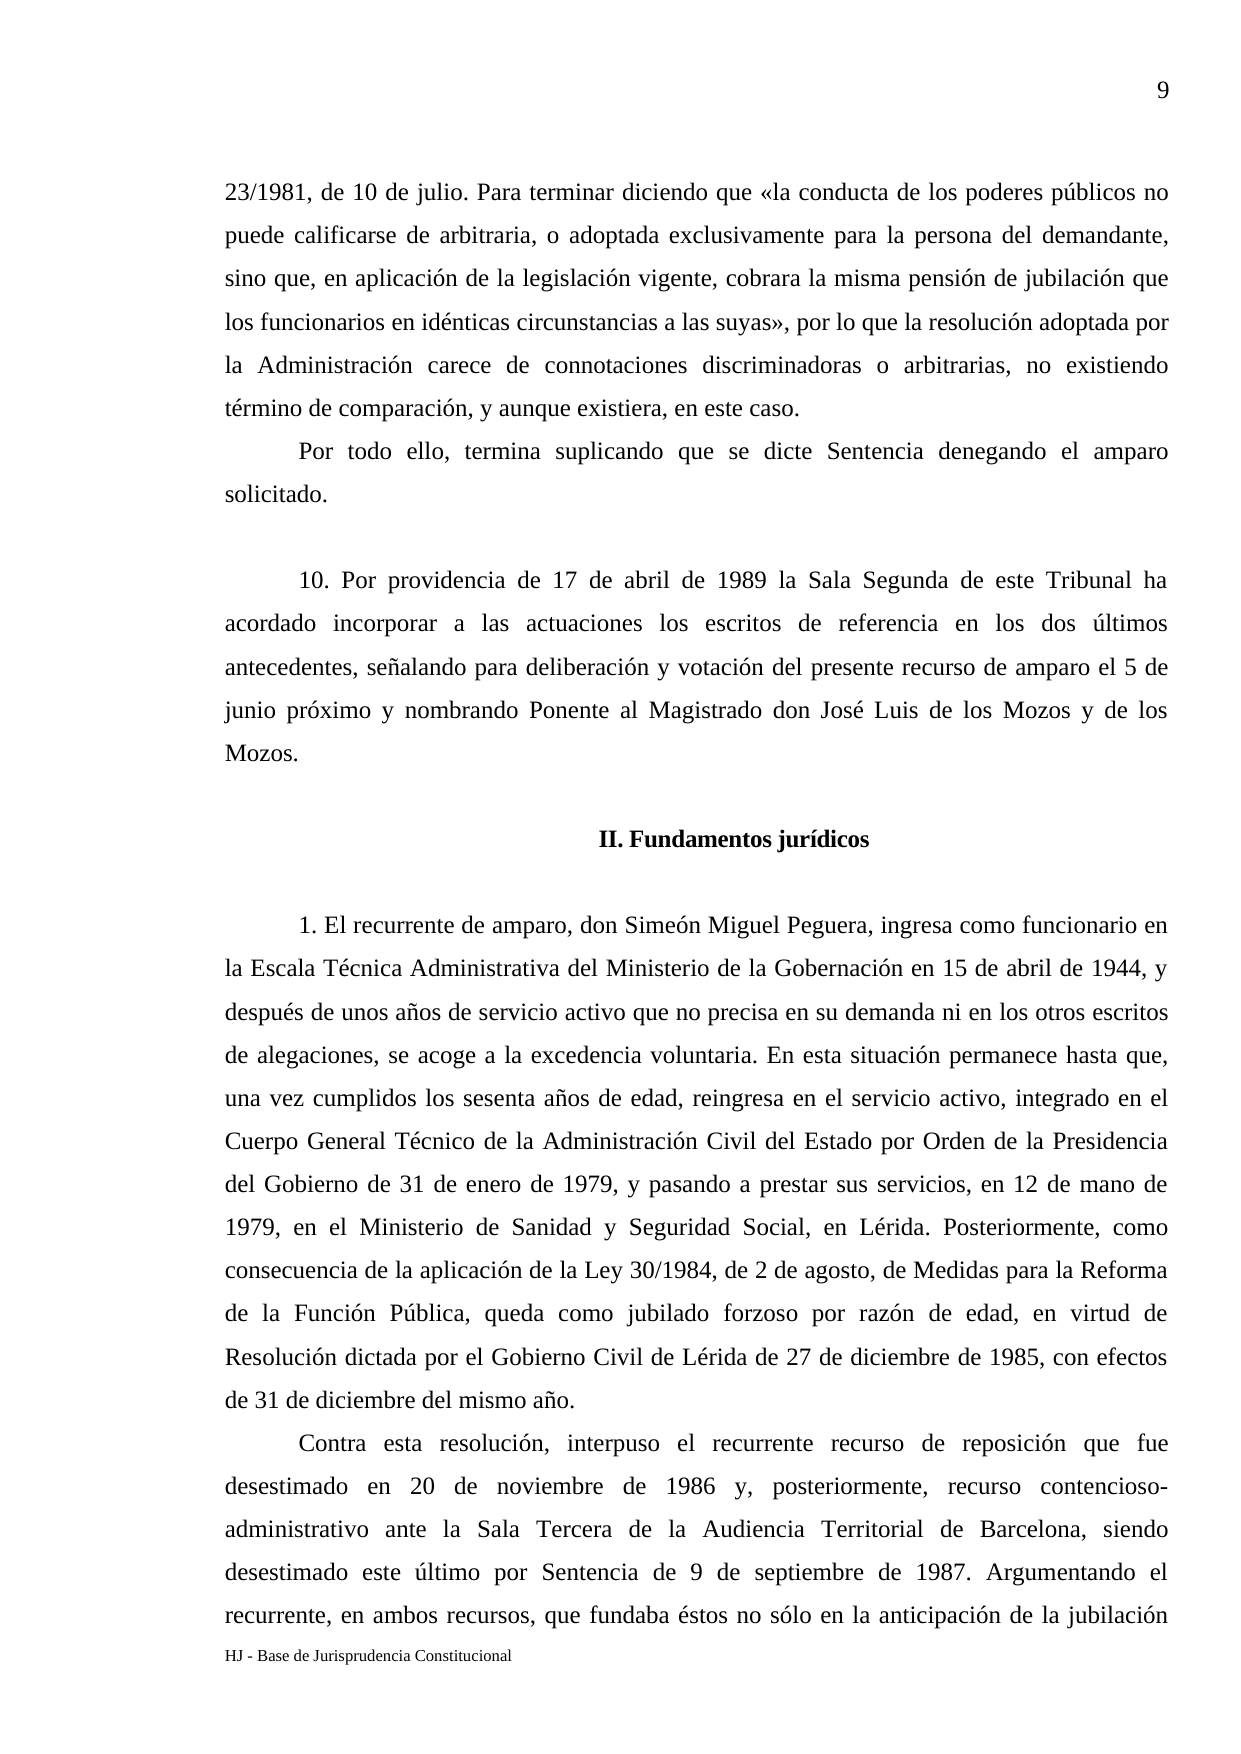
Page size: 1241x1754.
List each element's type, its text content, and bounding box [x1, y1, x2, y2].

text 10. Por providencia de 17 de abril de 1989 la Sala Segunda de este Tribunal ha acordado incorporar a las actuaciones los escritos de referencia en los dos últimos antecedentes, señalando para deliberación y votación del presente recurso de amparo el 5 de junio próximo y nombrando Ponente al Magistrado don José Luis de los Mozos y de los Mozos. [224, 565, 1169, 767]
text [224, 1428, 1169, 1629]
text 1. El recurrente de amparo, don Simeón Miguel Peguera, ingresa como funcionario en la Escala Técnica Administrativa del Ministerio de la Gobernación en 15 de abril de 1944, y después de unos años de servicio activo que no precisa en su demanda ni en los otros escritos de alegaciones, se acoge a la excedencia voluntaria. En esta situación permanece hasta que, una vez cumplidos los sesenta años de edad, reingresa en el servicio activo, integrado en el Cuerpo General Técnico de la Administración Civil del Estado por Orden de la Presidencia del Gobierno de 31 de enero de 1979, y pasando a prestar sus servicios, en 12 de mano de 1979, en el Ministerio de Sanidad y Seguridad Social, en Lérida. Posteriormente, como consecuencia de la aplicación de la Ley 30/1984, de 2 de agosto, de Medidas para la Reforma de la Función Pública, queda como jubilado forzoso por razón de edad, en virtud de Resolución dictada por el Gobierno Civil de Lérida de 27 de diciembre de 1985, con efectos de 31 de diciembre del mismo año. [224, 910, 1169, 1413]
text Por todo ello, termina suplicando que se dicte Sentencia denegando el amparo solicitado. [224, 436, 1169, 508]
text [224, 177, 1169, 422]
subtitle II. Fundamentos jurídicos [224, 824, 1169, 853]
